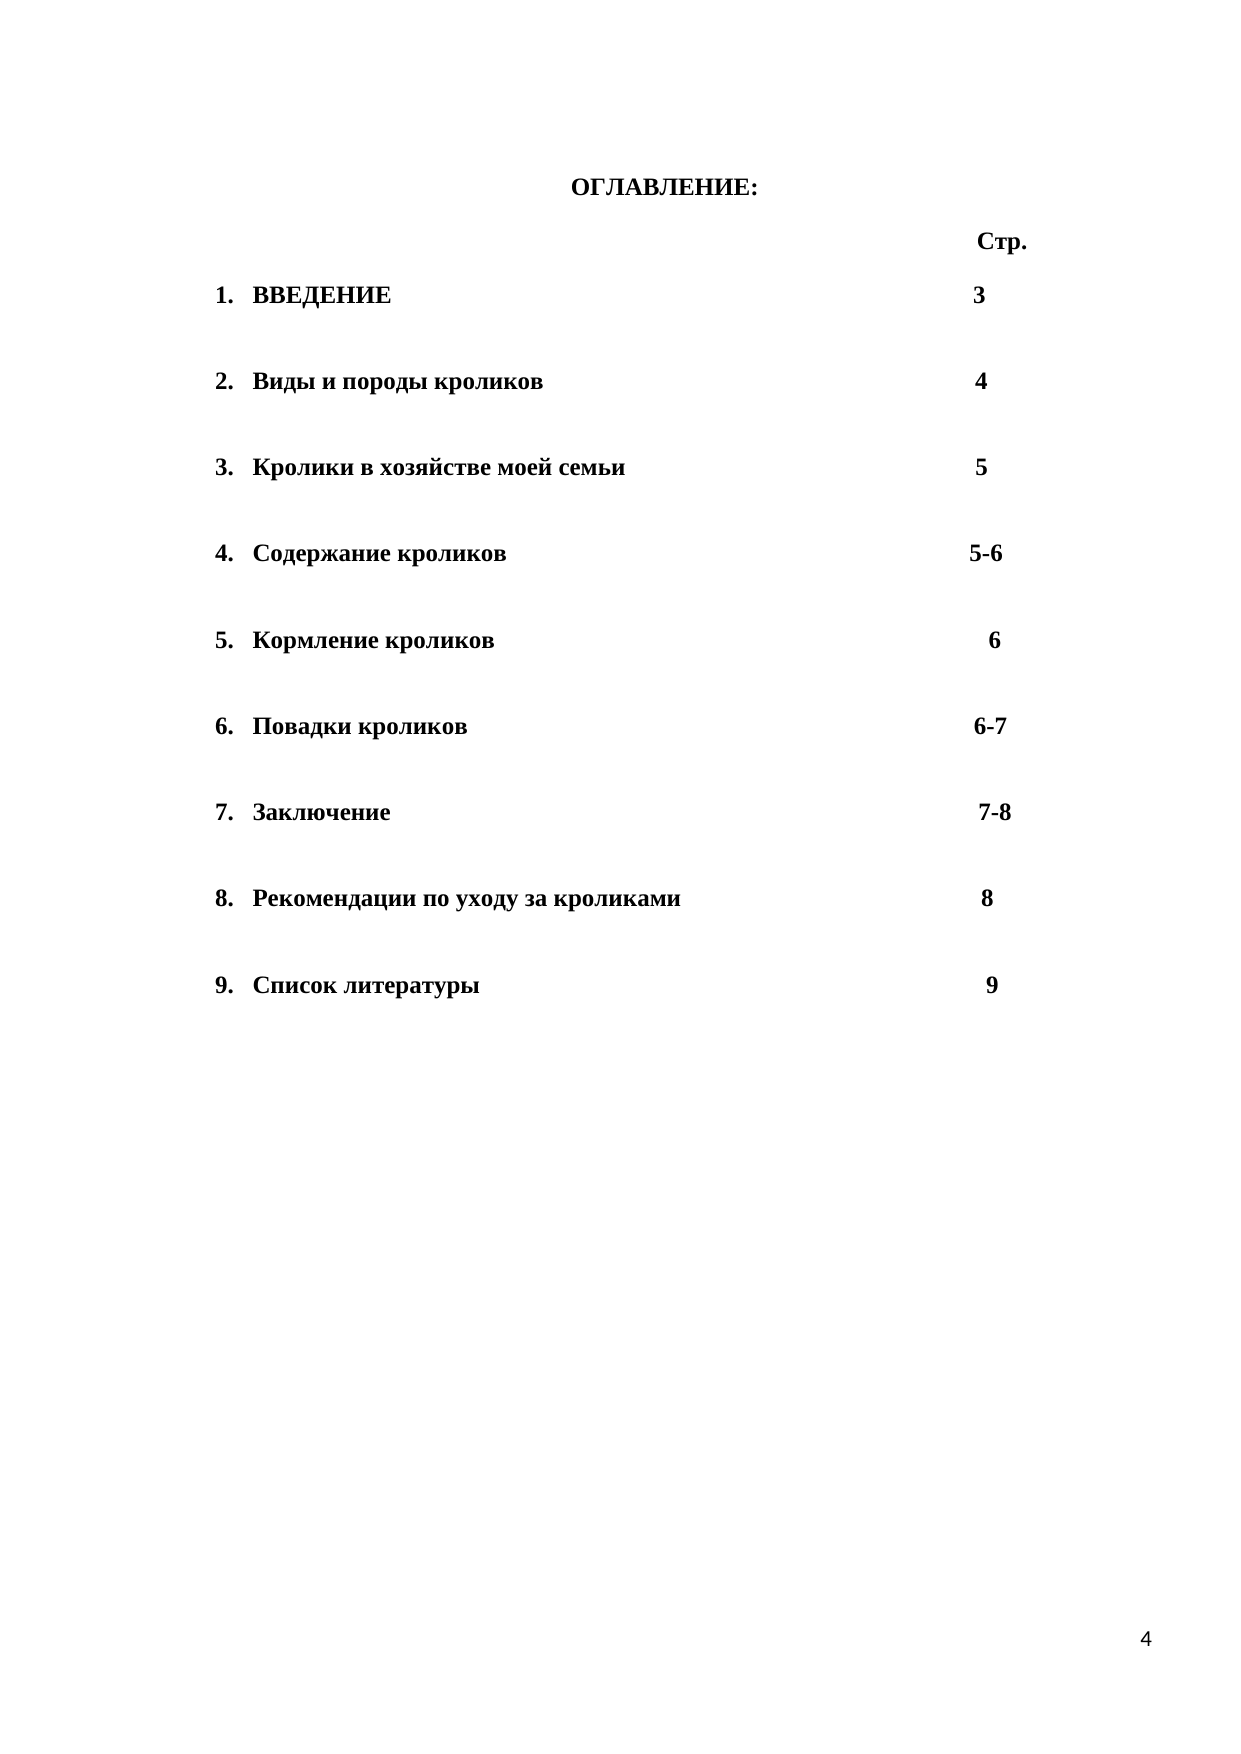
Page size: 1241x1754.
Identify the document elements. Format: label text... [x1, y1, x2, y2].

list Кролики в хозяйстве моей семьи 5 [215, 452, 1152, 481]
list Рекомендации по уходу за кроликами 8 [215, 883, 1152, 912]
list Повадки кроликов 6-7 [215, 711, 1152, 740]
list Содержание кроликов 5-6 [215, 538, 1152, 567]
list Список литературы 9 [215, 970, 1152, 998]
list Виды и породы кроликов 4 [215, 366, 1152, 395]
list Кормление кроликов 6 [215, 625, 1152, 653]
list ВВЕДЕНИЕ 3 [215, 280, 1152, 308]
text Стр. [177, 226, 1152, 254]
text ОГЛАВЛЕНИЕ: [177, 172, 1152, 201]
list Заключение 7-8 [215, 797, 1152, 826]
